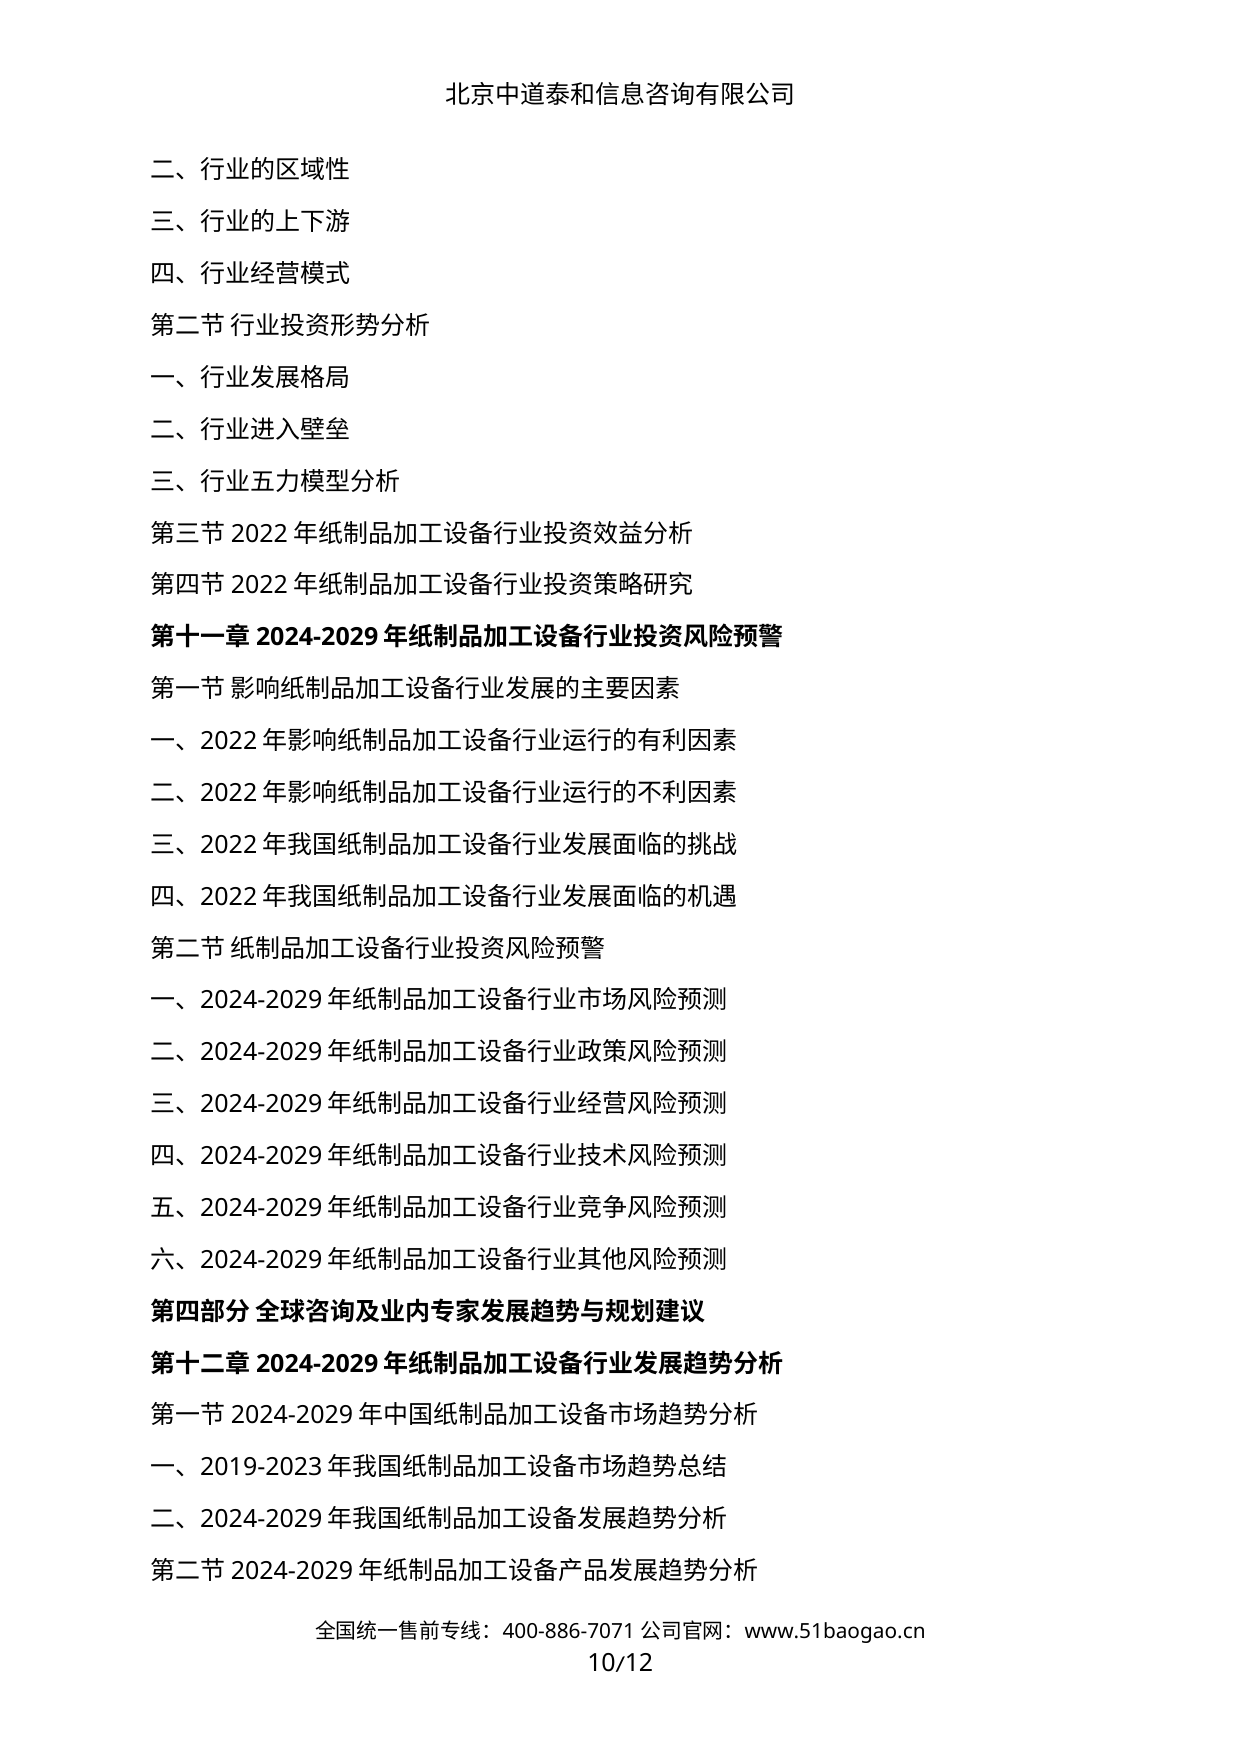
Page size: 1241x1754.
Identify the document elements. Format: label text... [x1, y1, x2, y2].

text 第三节 2022年纸制品加工设备行业投资效益分析 [150, 513, 1090, 549]
text 四、行业经营模式 [150, 254, 1090, 290]
text 五、2024-2029年纸制品加工设备行业竞争风险预测 [150, 1187, 1090, 1224]
text 第十二章 2024-2029年纸制品加工设备行业发展趋势分析 [150, 1343, 1090, 1379]
text 第十一章 2024-2029年纸制品加工设备行业投资风险预警 [150, 617, 1090, 653]
text 三、2024-2029年纸制品加工设备行业经营风险预测 [150, 1084, 1090, 1120]
text 二、2024-2029年纸制品加工设备行业政策风险预测 [150, 1032, 1090, 1068]
text 三、2022年我国纸制品加工设备行业发展面临的挑战 [150, 824, 1090, 861]
text 第二节 2024-2029年纸制品加工设备产品发展趋势分析 [150, 1551, 1090, 1587]
text 一、2019-2023年我国纸制品加工设备市场趋势总结 [150, 1447, 1090, 1483]
text 第四节 2022年纸制品加工设备行业投资策略研究 [150, 565, 1090, 601]
text 一、2022年影响纸制品加工设备行业运行的有利因素 [150, 721, 1090, 757]
text 四、2022年我国纸制品加工设备行业发展面临的机遇 [150, 876, 1090, 912]
text 第一节 2024-2029年中国纸制品加工设备市场趋势分析 [150, 1395, 1090, 1431]
text 一、行业发展格局 [150, 357, 1090, 394]
text 二、行业的区域性 [150, 150, 1090, 186]
text 第二节 行业投资形势分析 [150, 306, 1090, 342]
text 一、2024-2029年纸制品加工设备行业市场风险预测 [150, 980, 1090, 1016]
text 第四部分 全球咨询及业内专家发展趋势与规划建议 [150, 1291, 1090, 1327]
text 第二节 纸制品加工设备行业投资风险预警 [150, 928, 1090, 964]
text 三、行业的上下游 [150, 202, 1090, 238]
text 三、行业五力模型分析 [150, 461, 1090, 497]
text 六、2024-2029年纸制品加工设备行业其他风险预测 [150, 1239, 1090, 1276]
text 二、2022年影响纸制品加工设备行业运行的不利因素 [150, 772, 1090, 809]
text 第一节 影响纸制品加工设备行业发展的主要因素 [150, 669, 1090, 705]
text 四、2024-2029年纸制品加工设备行业技术风险预测 [150, 1136, 1090, 1172]
text 二、2024-2029年我国纸制品加工设备发展趋势分析 [150, 1499, 1090, 1535]
text 二、行业进入壁垒 [150, 409, 1090, 446]
